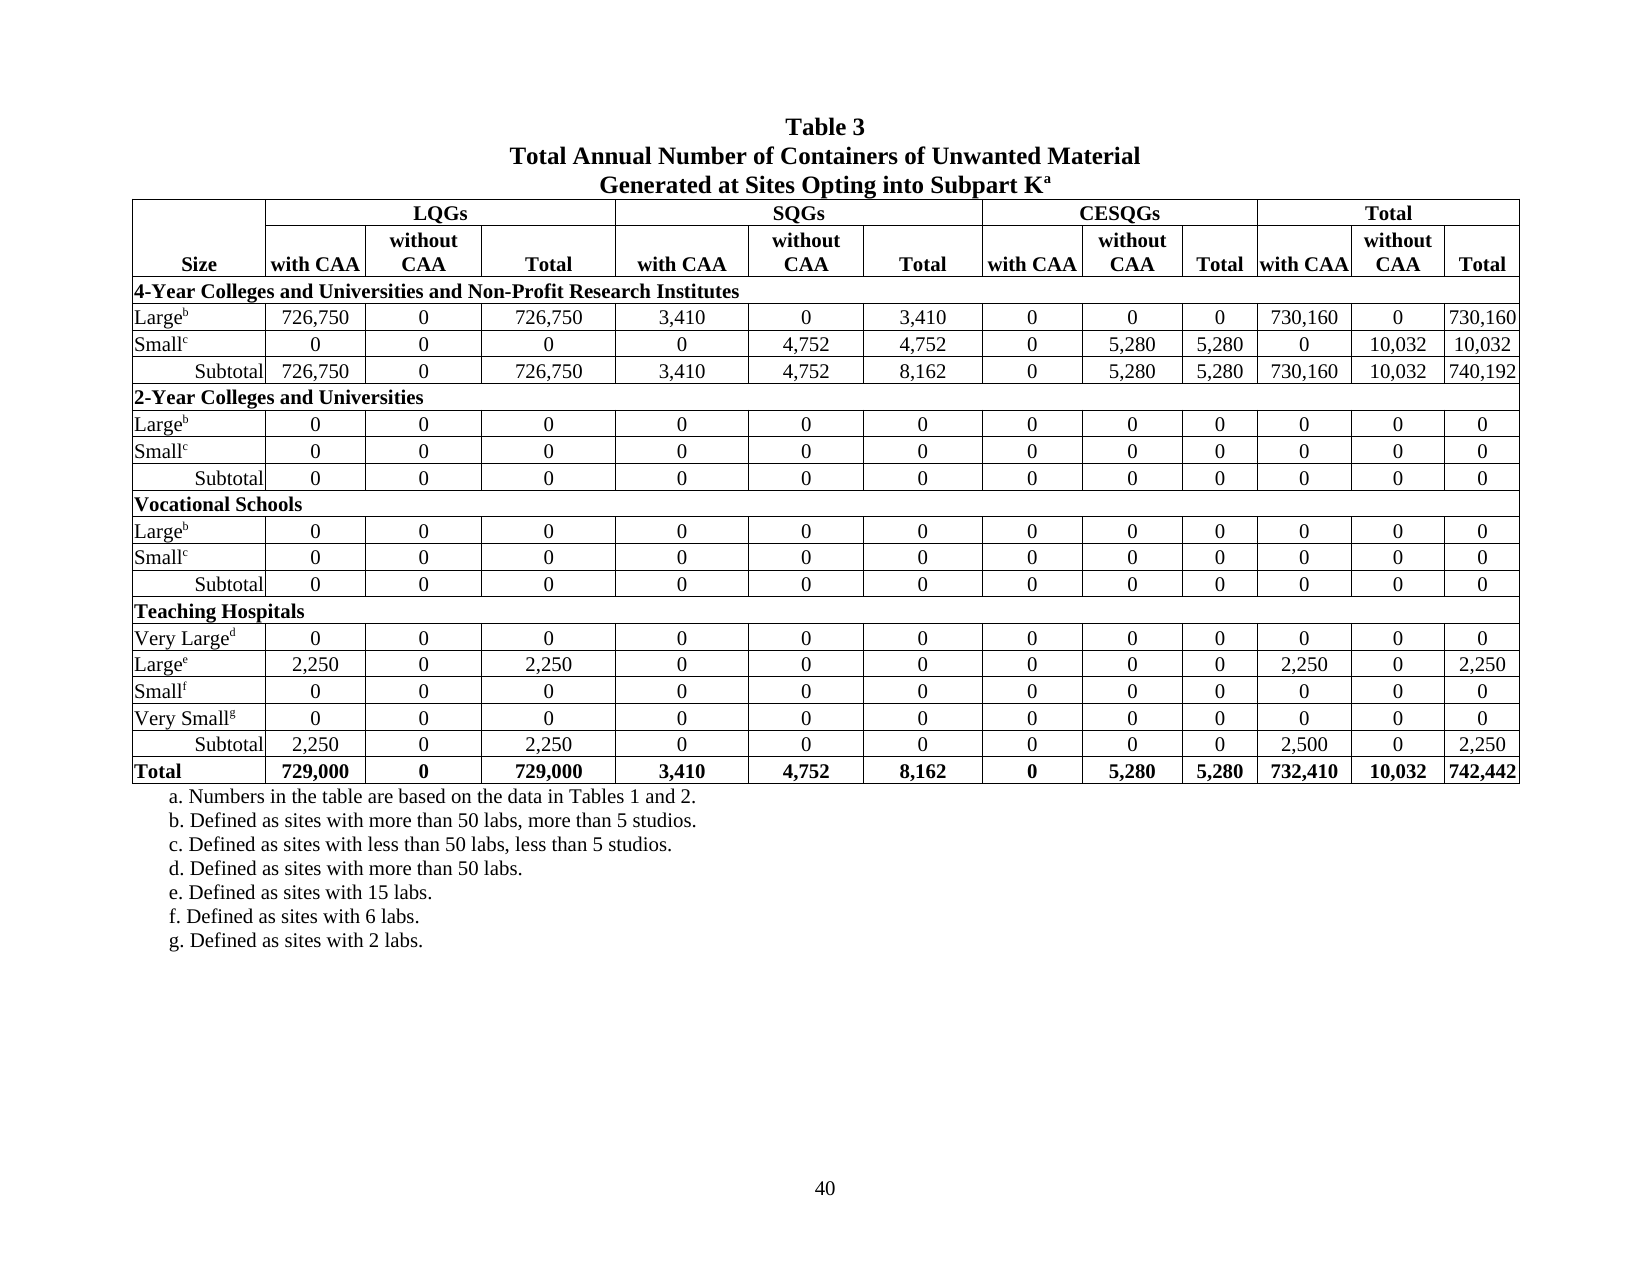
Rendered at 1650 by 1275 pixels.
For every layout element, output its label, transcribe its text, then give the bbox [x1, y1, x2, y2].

table_cell 4,752 [749, 357, 863, 383]
table_cell 4,752 [864, 331, 982, 356]
table_cell 8,162 [864, 357, 982, 383]
table_cell 0 [1352, 437, 1444, 463]
table_cell 0 [366, 624, 481, 649]
table_cell 0 [983, 544, 1082, 569]
table_cell 0 [864, 571, 982, 596]
table_cell 0 [482, 411, 615, 436]
table_cell 0 [1183, 731, 1257, 756]
table_cell 0 [983, 304, 1082, 329]
table_cell 0 [1258, 544, 1351, 569]
text e. Defined as sites with 15 labs. [169, 880, 1500, 904]
table_cell Largee [133, 651, 265, 676]
table_cell 0 [1352, 704, 1444, 729]
table_cell with CAA [1258, 226, 1351, 276]
table_cell 0 [1258, 464, 1351, 489]
table_cell 5,280 [1183, 357, 1257, 383]
table_header Total [1258, 200, 1519, 225]
table_cell 0 [749, 411, 863, 436]
table_cell 0 [864, 437, 982, 463]
table_cell 0 [1083, 651, 1182, 676]
table_cell 0 [366, 517, 481, 543]
table_cell 0 [1183, 651, 1257, 676]
table_cell 8,162 [864, 757, 982, 783]
table_header CESQGs [983, 200, 1257, 225]
table_cell 0 [1083, 411, 1182, 436]
table_cell 0 [616, 437, 748, 463]
table_cell 0 [1083, 571, 1182, 596]
table_cell 5,280 [1183, 757, 1257, 783]
table_cell 0 [366, 464, 481, 489]
table_header SQGs [616, 200, 982, 225]
table_cell 0 [1183, 517, 1257, 543]
table_cell 0 [482, 704, 615, 729]
table_cell 726,750 [266, 304, 365, 329]
text Table 3 [150, 112, 1500, 141]
table_cell 0 [266, 517, 365, 543]
table_cell 0 [864, 677, 982, 703]
table_cell 5,280 [1183, 331, 1257, 356]
table_cell Subtotal [133, 571, 265, 596]
table_cell 732,410 [1258, 757, 1351, 783]
table_cell Total [1183, 226, 1257, 276]
table_cell 0 [1183, 677, 1257, 703]
table_cell 0 [749, 517, 863, 543]
table_cell 0 [749, 571, 863, 596]
table_cell 0 [366, 437, 481, 463]
table_cell 0 [1258, 704, 1351, 729]
table_cell Subtotal [133, 357, 265, 383]
table_cell Largeb [133, 411, 265, 436]
table_cell 0 [1258, 437, 1351, 463]
table_cell 0 [366, 331, 481, 356]
table_cell 0 [266, 464, 365, 489]
table_cell 0 [749, 464, 863, 489]
table_cell 0 [1083, 517, 1182, 543]
table_cell with CAA [266, 226, 365, 276]
table_cell 729,000 [266, 757, 365, 783]
table_cell 0 [482, 517, 615, 543]
table_cell 0 [983, 624, 1082, 649]
table_cell 0 [1445, 411, 1519, 436]
table_cell 0 [983, 331, 1082, 356]
table_cell Largeb [133, 517, 265, 543]
table_cell without CAA [1083, 226, 1182, 276]
table_cell 0 [983, 571, 1082, 596]
table_cell 0 [616, 731, 748, 756]
table_cell 0 [616, 704, 748, 729]
table_cell Total [133, 757, 265, 783]
table_cell 2,250 [482, 731, 615, 756]
table_cell 0 [1352, 517, 1444, 543]
table_header LQGs [266, 200, 615, 225]
table_cell Teaching Hospitals [133, 597, 1519, 623]
table_cell 0 [482, 464, 615, 489]
table_cell 0 [1183, 624, 1257, 649]
table_cell 0 [1352, 544, 1444, 569]
table_cell Total [1445, 226, 1519, 276]
table_cell 0 [1183, 304, 1257, 329]
text d. Defined as sites with more than 50 labs. [169, 856, 1500, 880]
table_cell 0 [864, 517, 982, 543]
table_cell 4,752 [749, 331, 863, 356]
table_cell Smallc [133, 544, 265, 569]
table_cell 0 [1445, 704, 1519, 729]
table_cell 0 [616, 571, 748, 596]
table_cell Smallc [133, 437, 265, 463]
table_cell 10,032 [1352, 357, 1444, 383]
table_cell 740,192 [1445, 357, 1519, 383]
table_cell Total [864, 226, 982, 276]
table_cell 0 [266, 571, 365, 596]
table_cell 0 [749, 731, 863, 756]
table_cell 0 [1258, 411, 1351, 436]
table_cell without CAA [749, 226, 863, 276]
table_cell 0 [1183, 544, 1257, 569]
table_cell 10,032 [1352, 331, 1444, 356]
table_cell 0 [749, 651, 863, 676]
table_cell 0 [749, 624, 863, 649]
table_cell Very Smallg [133, 704, 265, 729]
table_cell Smallc [133, 331, 265, 356]
table_cell 0 [983, 437, 1082, 463]
table_cell 0 [616, 331, 748, 356]
table_cell 0 [864, 651, 982, 676]
table_cell without CAA [366, 226, 481, 276]
table_cell 0 [366, 304, 481, 329]
table_cell 0 [1352, 677, 1444, 703]
table_cell with CAA [983, 226, 1082, 276]
table_cell 0 [482, 677, 615, 703]
table_cell 2,250 [1258, 651, 1351, 676]
table_cell 0 [983, 677, 1082, 703]
table_cell Total [482, 226, 615, 276]
text Total Annual Number of Containers of Unwanted Material [150, 141, 1500, 170]
table_cell 0 [1258, 624, 1351, 649]
table_cell 730,160 [1258, 357, 1351, 383]
table_cell 0 [366, 704, 481, 729]
table_cell 3,410 [616, 357, 748, 383]
table_cell 726,750 [482, 304, 615, 329]
text a. Numbers in the table are based on the data in Tables 1 and 2. [169, 784, 1500, 808]
table_cell 0 [482, 437, 615, 463]
table_cell 0 [983, 517, 1082, 543]
table_cell 0 [366, 677, 481, 703]
table_cell 0 [616, 651, 748, 676]
table_cell Very Larged [133, 624, 265, 649]
table_cell 2-Year Colleges and Universities [133, 384, 1519, 409]
table_cell 0 [1258, 517, 1351, 543]
text g. Defined as sites with 2 labs. [169, 928, 1500, 952]
table_cell 0 [864, 624, 982, 649]
table_cell 0 [1183, 464, 1257, 489]
table_cell 0 [266, 624, 365, 649]
table_cell 2,250 [266, 731, 365, 756]
table_cell 0 [616, 544, 748, 569]
table_cell 0 [1352, 464, 1444, 489]
table_cell 0 [983, 704, 1082, 729]
table_cell 742,442 [1445, 757, 1519, 783]
table_cell 0 [616, 624, 748, 649]
table_header Size [133, 200, 265, 276]
table_cell 3,410 [864, 304, 982, 329]
table_cell 0 [749, 544, 863, 569]
table_cell 0 [1258, 571, 1351, 596]
table_cell 0 [1183, 704, 1257, 729]
table_cell 2,250 [1445, 651, 1519, 676]
table_cell 2,250 [1445, 731, 1519, 756]
table_cell 0 [366, 571, 481, 596]
table_cell 0 [749, 704, 863, 729]
text b. Defined as sites with more than 50 labs, more than 5 studios. [169, 808, 1500, 832]
table_cell 0 [266, 704, 365, 729]
table_cell 0 [1445, 517, 1519, 543]
table_cell 0 [1352, 304, 1444, 329]
table_cell 3,410 [616, 304, 748, 329]
table_cell 0 [366, 757, 481, 783]
table_cell 0 [749, 437, 863, 463]
table_cell 0 [266, 331, 365, 356]
table_cell 0 [1445, 571, 1519, 596]
text c. Defined as sites with less than 50 labs, less than 5 studios. [169, 832, 1500, 856]
table_cell 0 [1352, 571, 1444, 596]
text Generated at Sites Opting into Subpart Ka [150, 170, 1500, 199]
table_cell Subtotal [133, 731, 265, 756]
table_cell 0 [1083, 624, 1182, 649]
table_cell 4-Year Colleges and Universities and Non-Profit Research Institutes [133, 277, 1519, 303]
table_cell 0 [616, 517, 748, 543]
table_cell 0 [366, 651, 481, 676]
table_cell 0 [1352, 731, 1444, 756]
table_cell 0 [749, 677, 863, 703]
table_cell 0 [1183, 571, 1257, 596]
table_cell 5,280 [1083, 331, 1182, 356]
table_cell 0 [1083, 544, 1182, 569]
table_cell 0 [1445, 464, 1519, 489]
table_cell 0 [1083, 437, 1182, 463]
table_cell 0 [983, 651, 1082, 676]
table_cell 730,160 [1445, 304, 1519, 329]
table_cell 0 [366, 544, 481, 569]
table_cell with CAA [616, 226, 748, 276]
table_cell 0 [864, 411, 982, 436]
table_cell 0 [1183, 411, 1257, 436]
table_cell 0 [1083, 464, 1182, 489]
table_cell 0 [266, 437, 365, 463]
table_cell 0 [749, 304, 863, 329]
table_cell 0 [1183, 437, 1257, 463]
table_cell 0 [266, 411, 365, 436]
table_cell 0 [482, 571, 615, 596]
table_cell 0 [864, 464, 982, 489]
table_cell 0 [864, 731, 982, 756]
table_cell 0 [983, 411, 1082, 436]
table_cell 726,750 [266, 357, 365, 383]
table_cell 10,032 [1352, 757, 1444, 783]
table_cell 0 [1352, 411, 1444, 436]
table_cell 0 [482, 544, 615, 569]
table_cell 2,250 [266, 651, 365, 676]
table_cell 0 [864, 544, 982, 569]
table_cell 0 [616, 411, 748, 436]
table_cell 0 [983, 357, 1082, 383]
table_cell 10,032 [1445, 331, 1519, 356]
table_cell 0 [366, 357, 481, 383]
table_cell 0 [1352, 651, 1444, 676]
table_cell 0 [1083, 731, 1182, 756]
table_cell 730,160 [1258, 304, 1351, 329]
table_cell 5,280 [1083, 357, 1182, 383]
table_cell 726,750 [482, 357, 615, 383]
table_cell 0 [266, 544, 365, 569]
table_cell without CAA [1352, 226, 1444, 276]
table_cell 0 [482, 331, 615, 356]
table_cell 0 [1445, 624, 1519, 649]
table_cell 2,250 [482, 651, 615, 676]
table_cell 0 [983, 464, 1082, 489]
table_cell 0 [1083, 704, 1182, 729]
table_cell Vocational Schools [133, 491, 1519, 516]
table_cell 0 [1445, 677, 1519, 703]
table_cell 0 [1445, 437, 1519, 463]
table_cell 0 [1083, 677, 1182, 703]
table_cell 0 [983, 731, 1082, 756]
text f. Defined as sites with 6 labs. [169, 904, 1500, 928]
table_cell 0 [366, 731, 481, 756]
table_cell Smallf [133, 677, 265, 703]
table_cell 0 [1258, 331, 1351, 356]
table_cell 0 [1083, 304, 1182, 329]
table_cell 4,752 [749, 757, 863, 783]
table_cell 3,410 [616, 757, 748, 783]
table_cell 0 [864, 704, 982, 729]
table_cell 0 [1445, 544, 1519, 569]
table_cell 2,500 [1258, 731, 1351, 756]
table_cell Subtotal [133, 464, 265, 489]
table_cell 729,000 [482, 757, 615, 783]
table_cell 0 [366, 411, 481, 436]
table_cell 0 [616, 677, 748, 703]
table_cell 0 [983, 757, 1082, 783]
table_cell 0 [1258, 677, 1351, 703]
table_cell Largeb [133, 304, 265, 329]
table_cell 0 [266, 677, 365, 703]
table_cell 0 [1352, 624, 1444, 649]
table_cell 5,280 [1083, 757, 1182, 783]
table_cell 0 [482, 624, 615, 649]
table_cell 0 [616, 464, 748, 489]
